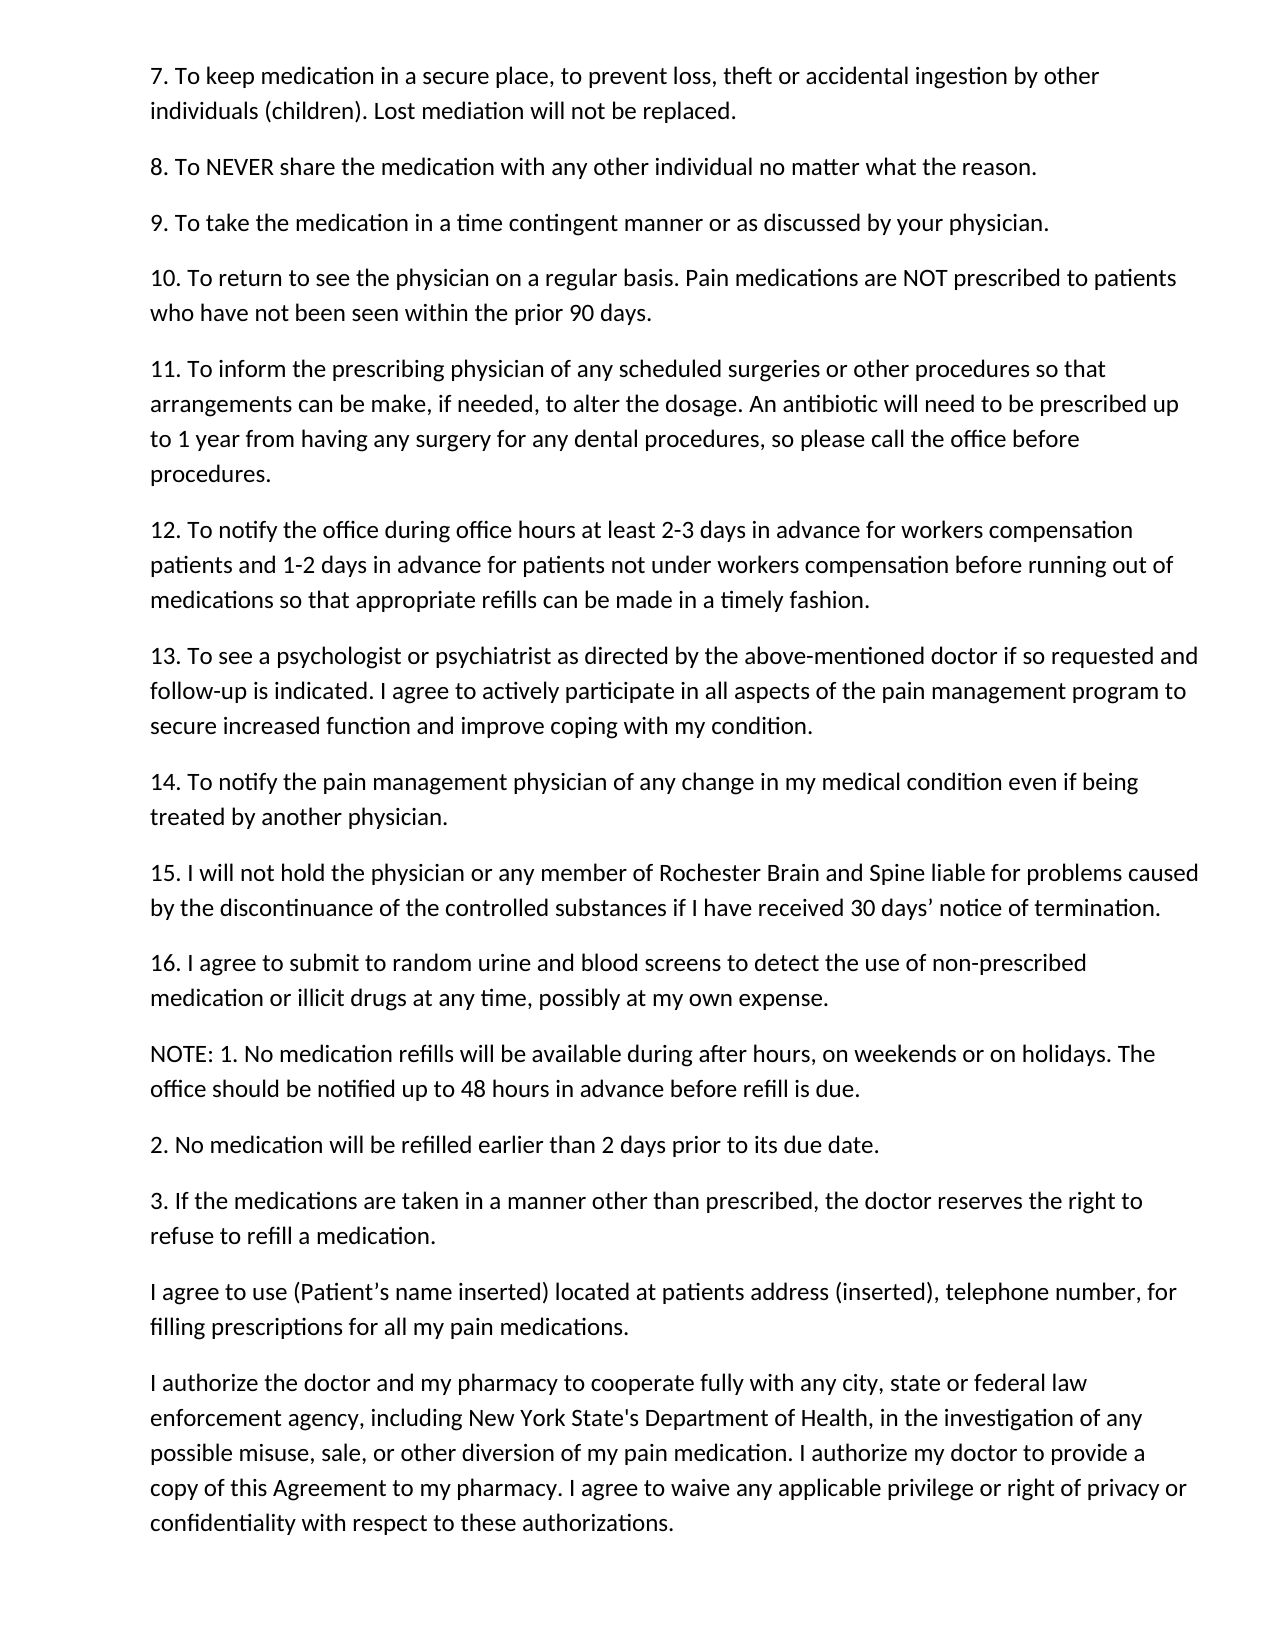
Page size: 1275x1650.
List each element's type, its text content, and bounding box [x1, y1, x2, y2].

text 16. I agree to submit to random urine and blood screens to detect the use of non-prescribed medication or illicit drugs at any time, possibly at my own expense. [150, 947, 1200, 1013]
text 14. To notify the pain management physician of any change in my medical condition even if being treated by another physician. [150, 766, 1200, 831]
text 12. To notify the office during office hours at least 2-3 days in advance for workers compensation patients and 1-2 days in advance for patients not under workers compensation before running out of medications so that appropriate refills can be made in a timely fashion. [150, 514, 1200, 615]
text 9. To take the medication in a time contingent manner or as discussed by your physician. [75, 207, 1200, 237]
text 8. To NEVER share the medication with any other individual no matter what the reason. [75, 151, 1200, 181]
text 2. No medication will be refilled earlier than 2 days prior to its due date. [75, 1129, 1200, 1160]
text I authorize the doctor and my pharmacy to cooperate fully with any city, state or federal law enforcement agency, including New York State's Department of Health, in the investigation of any possible misuse, sale, or other diversion of my pain medication. I authorize my doctor to provide a copy of this Agreement to my pharmacy. I agree to waive any applicable privilege or right of privacy or confidentiality with respect to these authorizations. [150, 1367, 1200, 1537]
text NOTE: 1. No medication refills will be available during after hours, on weekends or on holidays. The office should be notified up to 48 hours in advance before refill is due. [150, 1038, 1200, 1104]
text 10. To return to see the physician on a regular basis. Pain medications are NOT prescribed to patients who have not been seen within the prior 90 days. [150, 262, 1200, 328]
text I agree to use (Patient’s name inserted) located at patients address (inserted), telephone number, for filling prescriptions for all my pain medications. [150, 1276, 1200, 1341]
text 11. To inform the prescribing physician of any scheduled surgeries or other procedures so that arrangements can be make, if needed, to alter the dosage. An antibiotic will need to be prescribed up to 1 year from having any surgery for any dental procedures, so please call the office before procedures. [150, 353, 1200, 489]
text 7. To keep medication in a secure place, to prevent loss, theft or accidental ingestion by other individuals (children). Lost mediation will not be replaced. [150, 60, 1200, 126]
text 3. If the medications are taken in a manner other than prescribed, the doctor reserves the right to refuse to refill a medication. [150, 1185, 1200, 1251]
text 13. To see a psychologist or psychiatrist as directed by the above-mentioned doctor if so requested and follow-up is indicated. I agree to actively participate in all aspects of the pain management program to secure increased function and improve coping with my condition. [150, 640, 1200, 741]
text 15. I will not hold the physician or any member of Rochester Brain and Spine liable for problems caused by the discontinuance of the controlled substances if I have received 30 days’ notice of termination. [150, 857, 1200, 922]
